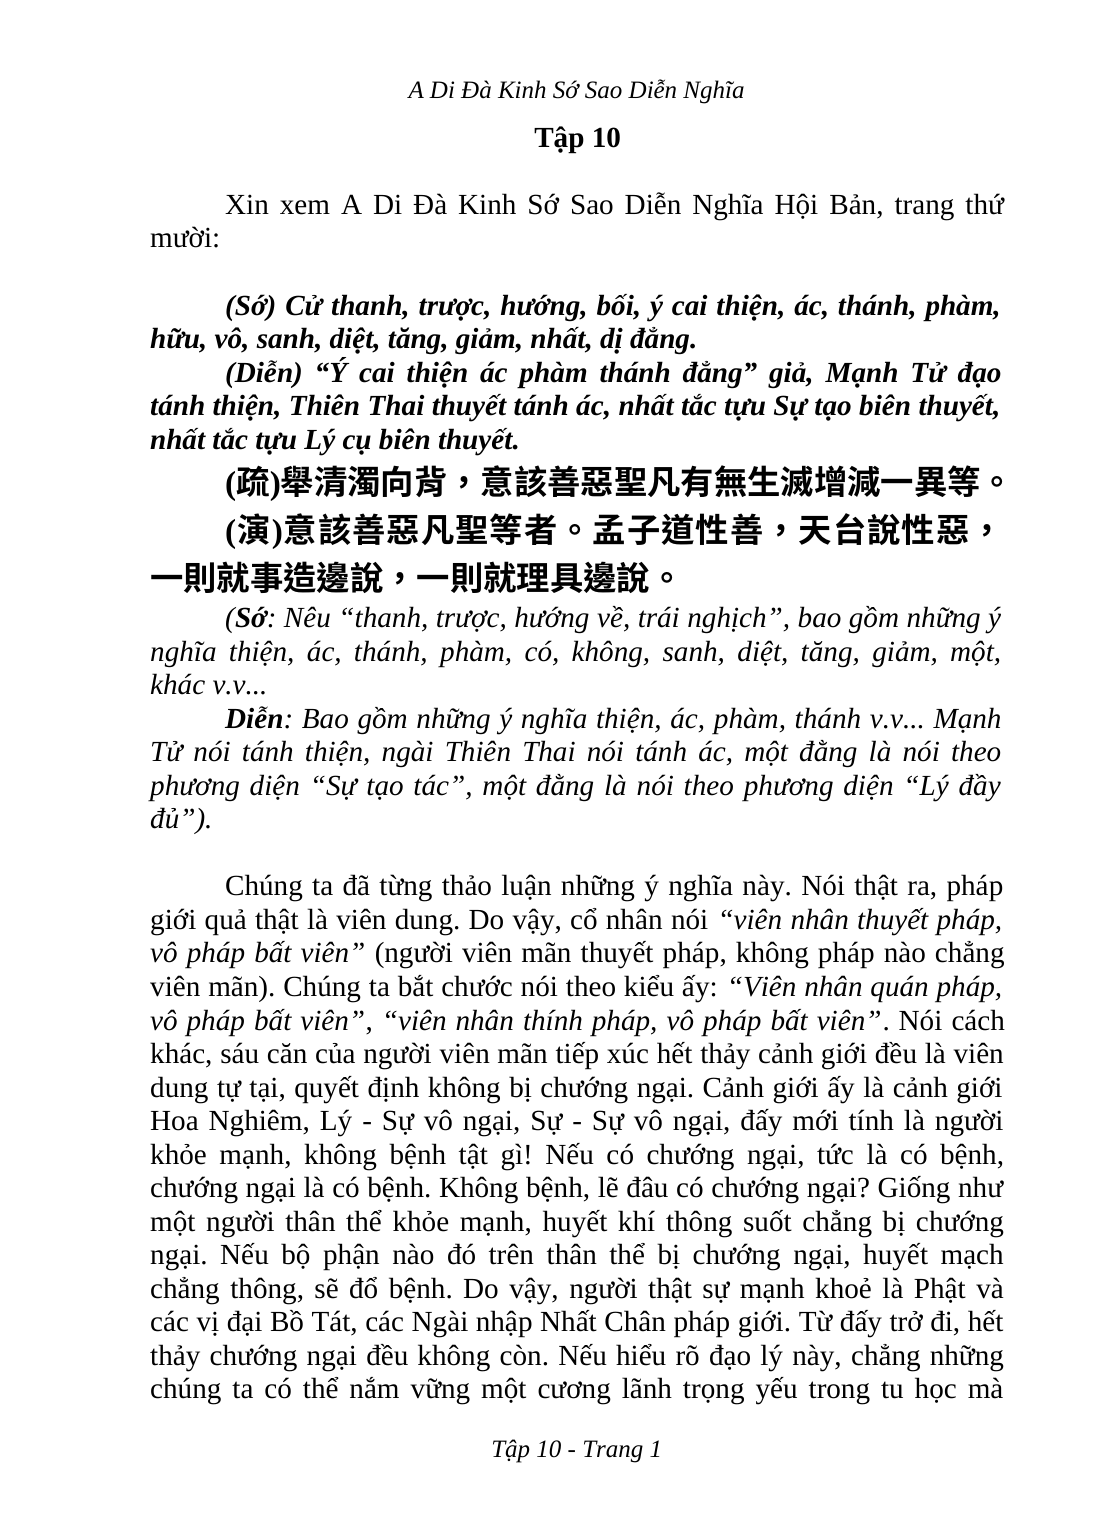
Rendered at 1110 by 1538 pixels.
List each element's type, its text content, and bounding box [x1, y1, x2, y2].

text (Diễn) “Ý cai thiện ác phàm thánh đẳng” giả, Mạnh Tử đạo tánh thiện, Thiên Thai thuyết tánh ác, nhất tắc tựu Sự tạo biên thuyết, nhất tắc tựu Lý cụ biên thuyết. [150, 355, 1005, 455]
text (Sớ: Nêu “thanh, trược, hướng về, trái nghịch”, bao gồm những ý nghĩa thiện, ác, thánh, phàm, có, không, sanh, diệt, tăng, giảm, một, khác v.v... [150, 600, 1005, 701]
text (Sớ) Cử thanh, trược, hướng, bối, ý cai thiện, ác, thánh, phàm, hữu, vô, sanh, diệt, tăng, giảm, nhất, dị đẳng. [150, 288, 1005, 355]
text Xin xem A Di Đà Kinh Sớ Sao Diễn Nghĩa Hội Bản, trang thứ mười: [150, 187, 1005, 254]
text (疏)舉清濁向背，意該善惡聖凡有無生滅增減一異等。 [150, 455, 1005, 504]
text Diễn: Bao gồm những ý nghĩa thiện, ác, phàm, thánh v.v... Mạnh Tử nói tánh thiện, ngài Thiên Thai nói tánh ác, một đằng là nói theo phương diện “Sự tạo tác”, một đằng là nói theo phương diện “Lý đầy đủ”). [150, 701, 1005, 835]
text (演)意該善惡凡聖等者。孟子道性善，天台說性惡，一則就事造邊說，一則就理具邊說。 [150, 504, 1005, 600]
text Tập 10 [150, 120, 1005, 153]
